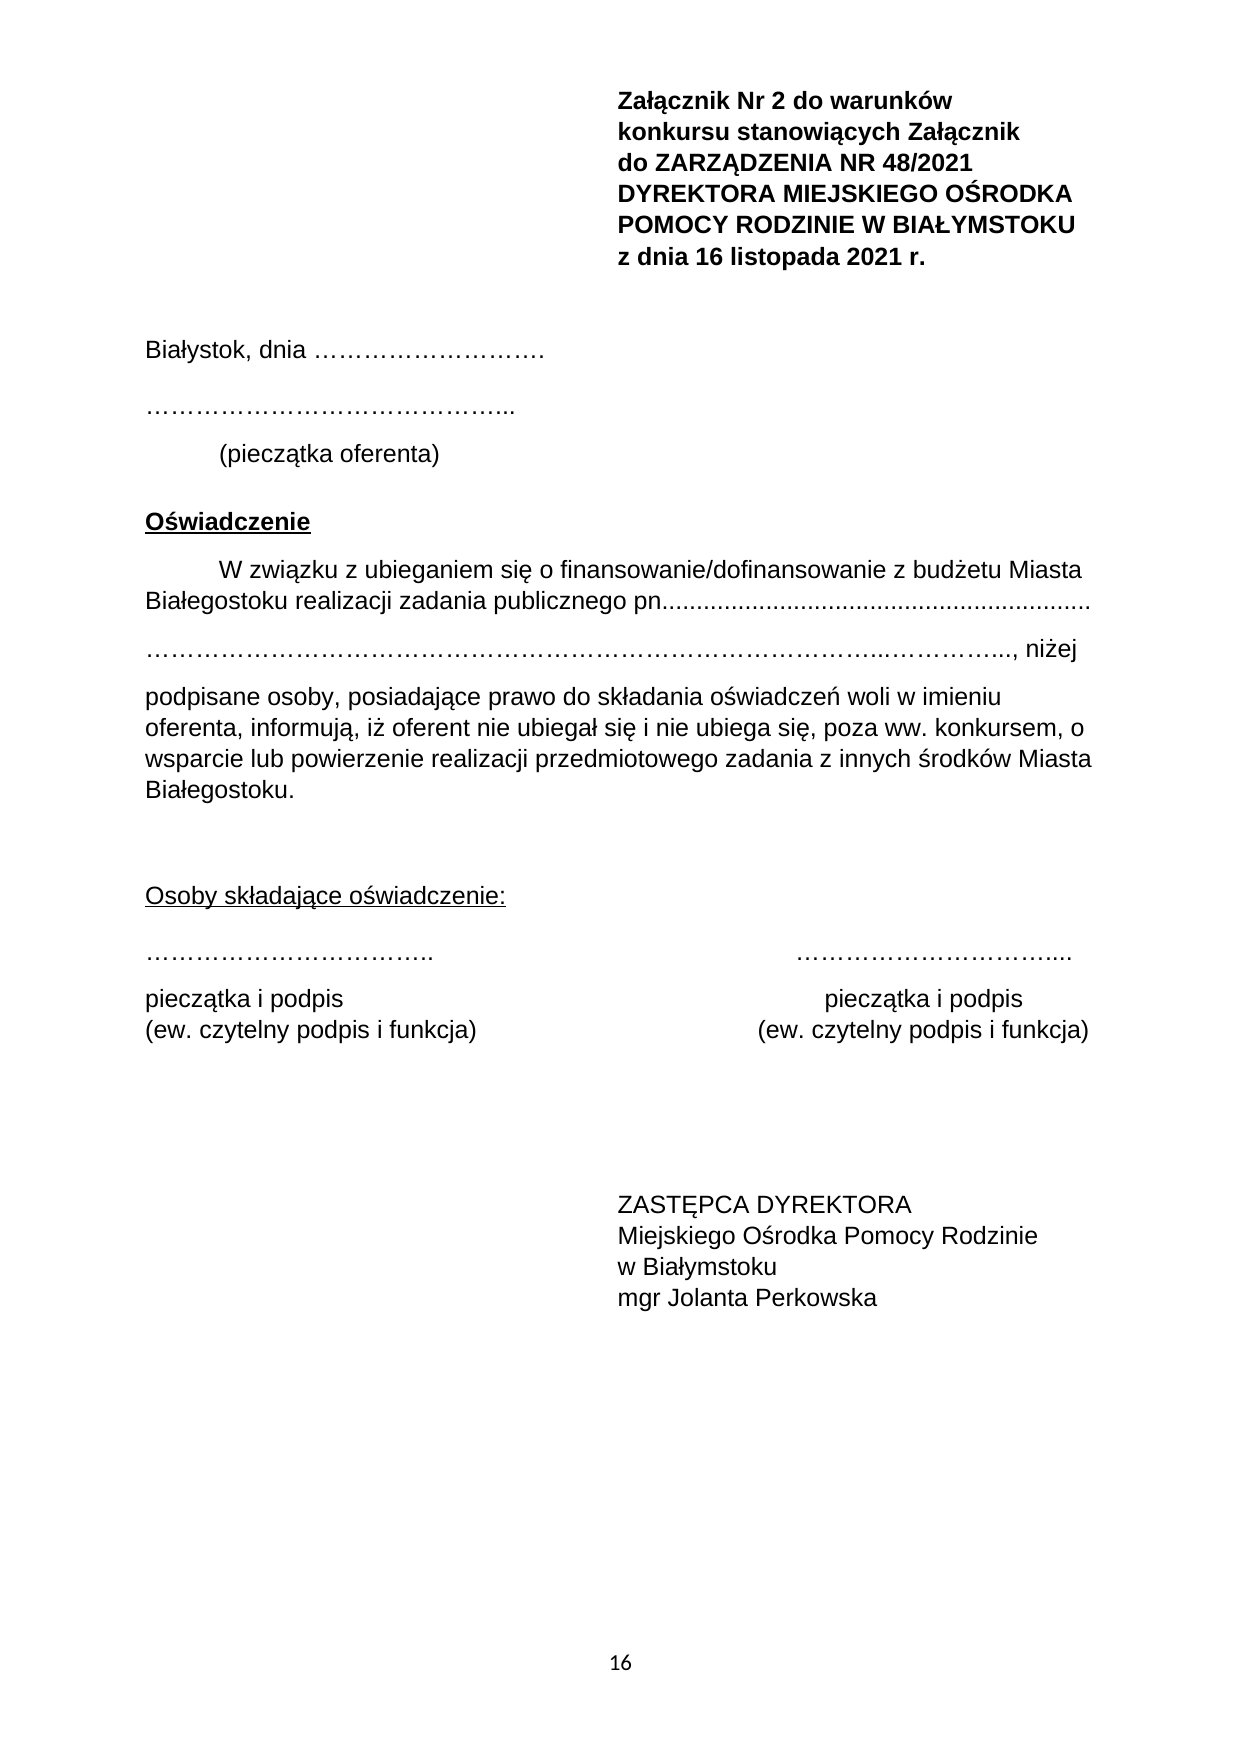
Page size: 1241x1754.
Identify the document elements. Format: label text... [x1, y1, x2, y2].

text w Białymstoku [145, 1252, 1095, 1281]
text konkursu stanowiących Załącznik [145, 117, 1095, 146]
text do ZARZĄDZENIA NR 48/2021 [145, 148, 1095, 177]
text Załącznik Nr 2 do warunków [145, 86, 1095, 115]
text (ew. czytelny podpis i funkcja) (ew. czytelny podpis i funkcja) [145, 1016, 1095, 1044]
text Miejskiego Ośrodka Pomocy Rodzinie [145, 1221, 1095, 1250]
text mgr Jolanta Perkowska [145, 1283, 1095, 1312]
text W związku z ubieganiem się o finansowanie/dofinansowanie z budżetu Miasta Białegostoku realizacji zadania publicznego pn.............................................................. [145, 555, 1095, 615]
text ……………………………………………………………………………...…………..., niżej [145, 634, 1095, 663]
text z dnia 16 listopada 2021 r. [145, 242, 1095, 270]
text Osoby składające oświadczenie: [145, 881, 1095, 909]
text Oświadczenie [145, 507, 1095, 536]
text pieczątka i podpis pieczątka i podpis [145, 984, 1095, 1013]
text POMOCY RODZINIE W BIAŁYMSTOKU [145, 211, 1095, 239]
text …………………………….. ………………………….... [145, 937, 1095, 966]
text (pieczątka oferenta) [145, 439, 1095, 468]
text podpisane osoby, posiadające prawo do składania oświadczeń woli w imieniu oferenta, informują, iż oferent nie ubiegał się i nie ubiega się, poza ww. konkursem, o wsparcie lub powierzenie realizacji przedmiotowego zadania z innych środków Miasta Białegostoku. [145, 682, 1095, 803]
text ZASTĘPCA DYREKTORA [145, 1190, 1095, 1219]
text DYREKTORA MIEJSKIEGO OŚRODKA [145, 179, 1095, 208]
text Białystok, dnia ………………………. [145, 335, 1095, 364]
text ……………………………………... [145, 391, 1095, 420]
